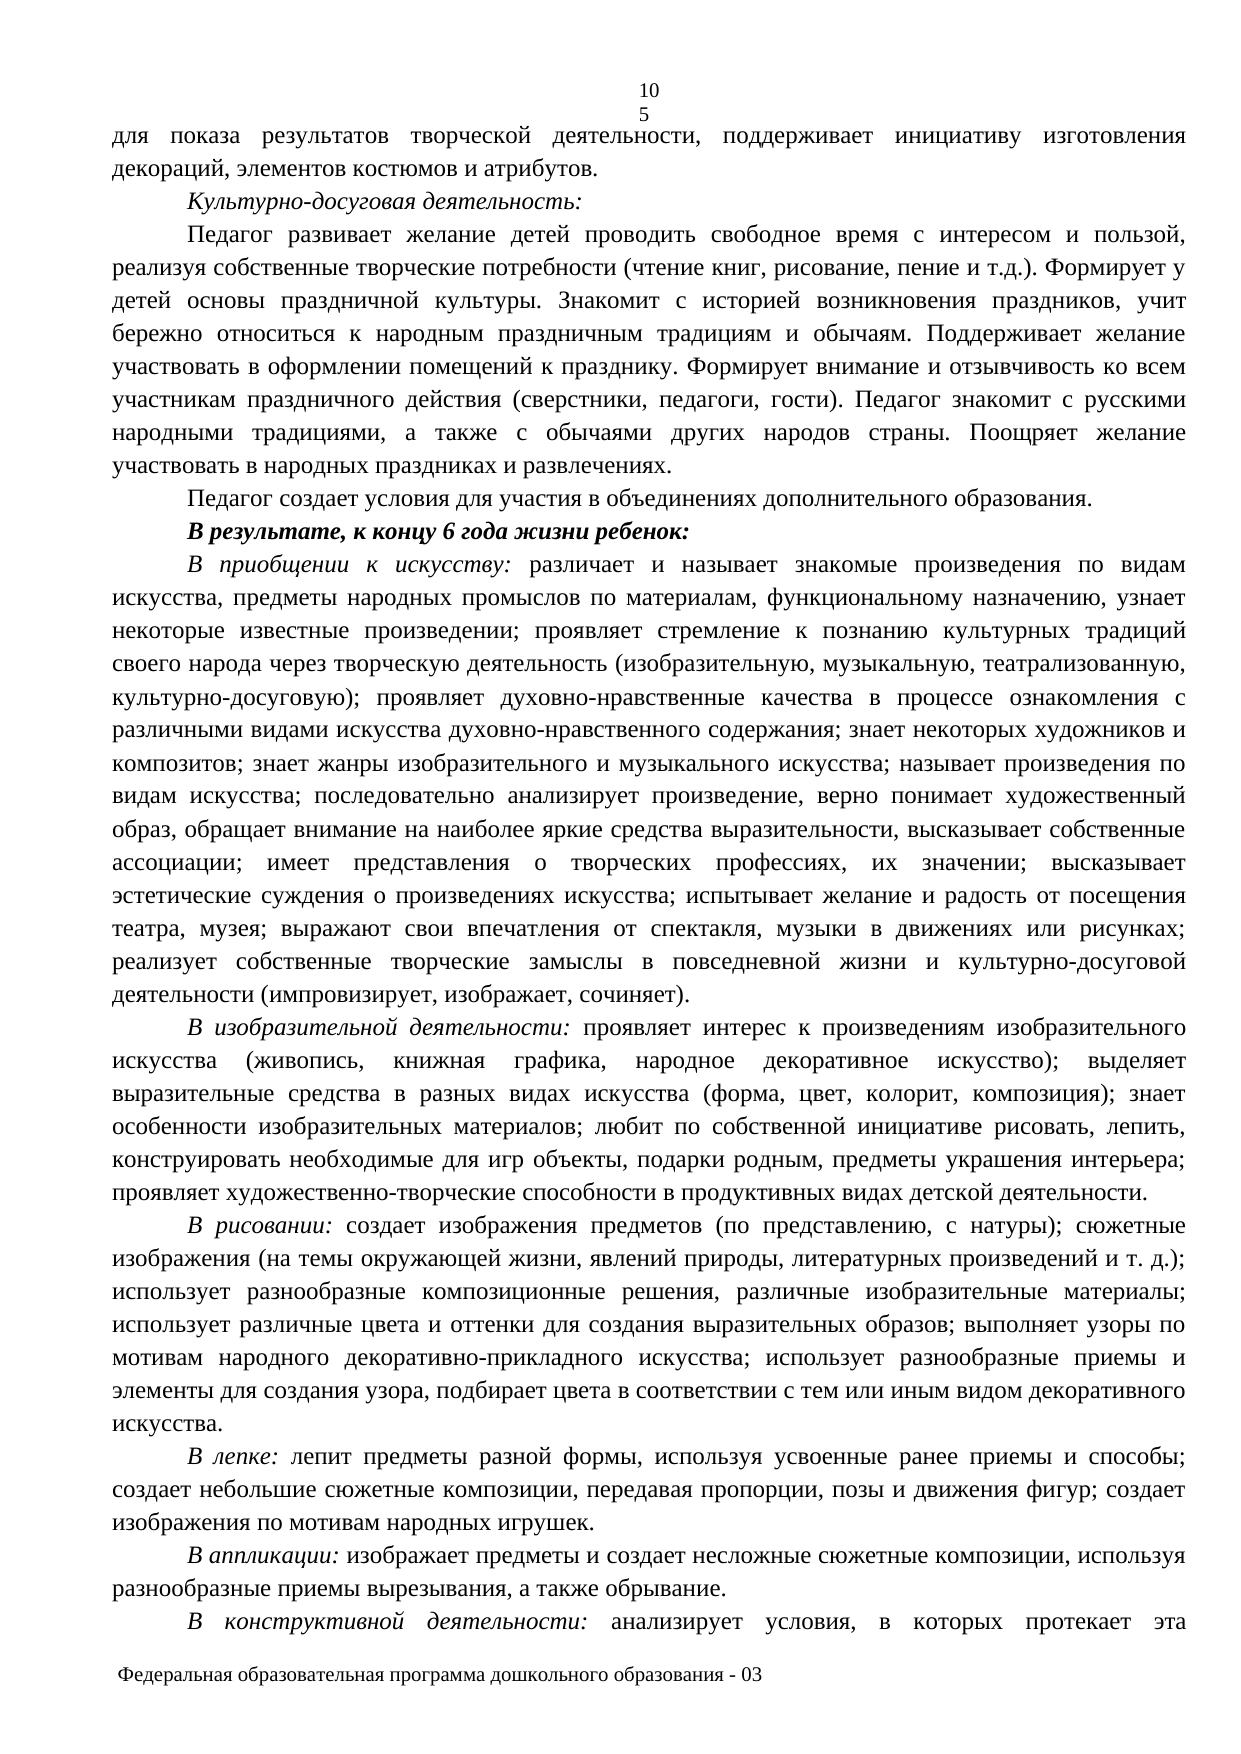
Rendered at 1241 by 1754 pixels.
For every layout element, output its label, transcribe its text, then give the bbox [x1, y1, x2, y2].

text В рисовании: создает изображения предметов (по представлению, с натуры); сюжетные изображения (на темы окружающей жизни, явлений природы, литературных произведений и т. д.); использует разнообразные композиционные решения, различные изобразительные материалы; использует различные цвета и оттенки для создания выразительных образов; выполняет узоры по мотивам народного декоративно-прикладного искусства; использует разнообразные приемы и элементы для создания узора, подбирает цвета в соответствии с тем или иным видом декоративного искусства. [112, 1210, 1187, 1437]
text В результате, к концу 6 года жизни ребенок: [112, 516, 1187, 545]
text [112, 120, 1187, 182]
text В аппликации: изображает предметы и создает несложные сюжетные композиции, используя разнообразные приемы вырезывания, а также обрывание. [112, 1540, 1187, 1602]
text Педагог создает условия для участия в объединениях дополнительного образования. [112, 483, 1187, 512]
text В изобразительной деятельности: проявляет интерес к произведениям изобразительного искусства (живопись, книжная графика, народное декоративное искусство); выделяет выразительные средства в разных видах искусства (форма, цвет, колорит, композиция); знает особенности изобразительных материалов; любит по собственной инициативе рисовать, лепить, конструировать необходимые для игр объекты, подарки родным, предметы украшения интерьера; проявляет художественно-творческие способности в продуктивных видах детской деятельности. [112, 1012, 1187, 1206]
text В приобщении к искусству: различает и называет знакомые произведения по видам искусства, предметы народных промыслов по материалам, функциональному назначению, узнает некоторые известные произведении; проявляет стремление к познанию культурных традиций своего народа через творческую деятельность (изобразительную, музыкальную, театрализованную, культурно-досуговую); проявляет духовно-нравственные качества в процессе ознакомления с различными видами искусства духовно-нравственного содержания; знает некоторых художников и композитов; знает жанры изобразительного и музыкального искусства; называет произведения по видам искусства; последовательно анализирует произведение, верно понимает художественный образ, обращает внимание на наиболее яркие средства выразительности, высказывает собственные ассоциации; имеет представления о творческих профессиях, их значении; высказывает эстетические суждения о произведениях искусства; испытывает желание и радость от посещения театра, музея; выражают свои впечатления от спектакля, музыки в движениях или рисунках; реализует собственные творческие замыслы в повседневной жизни и культурно-досуговой деятельности (импровизирует, изображает, сочиняет). [112, 549, 1187, 1007]
text Педагог развивает желание детей проводить свободное время с интересом и пользой, реализуя собственные творческие потребности (чтение книг, рисование, пение и т.д.). Формирует у детей основы праздничной культуры. Знакомит с историей возникновения праздников, учит бережно относиться к народным праздничным традициям и обычаям. Поддерживает желание участвовать в оформлении помещений к празднику. Формирует внимание и отзывчивость ко всем участникам праздничного действия (сверстники, педагоги, гости). Педагог знакомит с русскими народными традициями, а также с обычаями других народов страны. Поощряет желание участвовать в народных праздниках и развлечениях. [112, 219, 1187, 479]
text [112, 1606, 1187, 1635]
text Культурно-досуговая деятельность: [112, 186, 1187, 215]
text В лепке: лепит предметы разной формы, используя усвоенные ранее приемы и способы; создает небольшие сюжетные композиции, передавая пропорции, позы и движения фигур; создает изображения по мотивам народных игрушек. [112, 1441, 1187, 1536]
